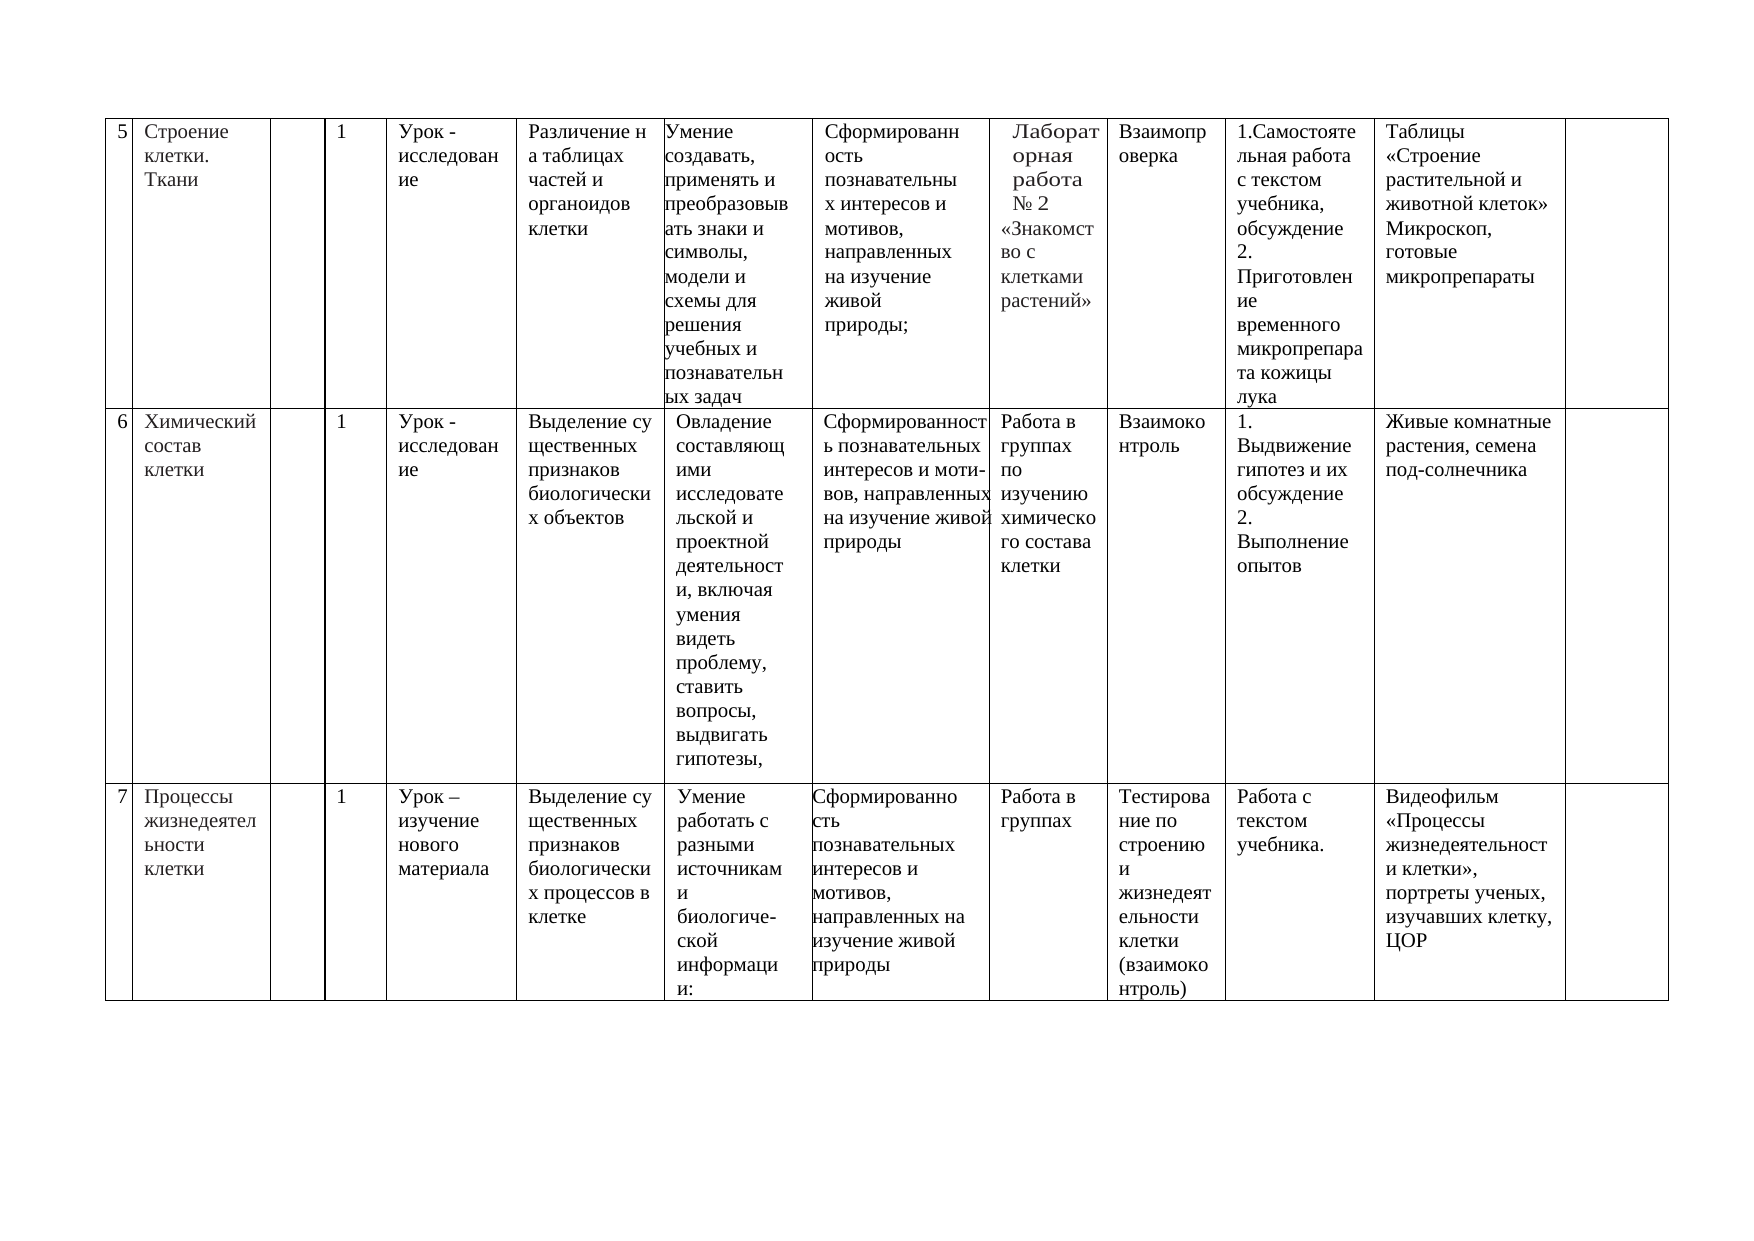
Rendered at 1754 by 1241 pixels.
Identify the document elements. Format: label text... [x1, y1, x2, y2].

table_cell Урок -исследование [387, 119, 516, 408]
table_cell Выделение существенных признаков биологических объектов [517, 409, 664, 783]
table_cell 1.Самостоятельная работа с текстом учебника, обсуждение 2. Приготовление временного микропрепарата кожицы лука [1226, 119, 1374, 408]
table_cell Работа в группах по изучению химического состава клетки [990, 409, 1107, 783]
table_cell Взаимоконтроль [1108, 409, 1225, 783]
table_cell [1566, 409, 1668, 783]
table_cell 5 [106, 119, 132, 408]
table_cell Урок -исследование [387, 409, 516, 783]
table_cell [271, 409, 324, 783]
table_cell [271, 119, 324, 408]
table_cell Работа в группах [990, 784, 1107, 1000]
table_cell Различение на таблицах частей и органоидов клетки [517, 119, 664, 408]
table_cell [271, 784, 324, 1000]
table_cell 1 [326, 784, 386, 1000]
table_cell Умение работать с разными источниками биологической информации: [665, 784, 812, 1000]
table_cell [1566, 784, 1668, 1000]
table_cell Процессы жизнедеятельности клетки [133, 784, 270, 1000]
table_cell Работа с текстом учебника. [1226, 784, 1374, 1000]
table_cell Лабораторная работа № 2 «Знакомство с клетками растений» [990, 119, 1107, 408]
table_cell Живые комнатные растения, семена под-солнечника [1375, 409, 1565, 783]
table_cell Умение создавать, применять и преобразовывать знаки и символы, модели и схемы для решения учебных и познавательных задач [665, 119, 812, 408]
table_cell Урок – изучение нового материала [387, 784, 516, 1000]
table_cell Сформированность познавательных интересов и мотивов, направленных на изучение живой природы; [813, 119, 989, 408]
table_cell 1 [326, 409, 386, 783]
table_cell 1 [326, 119, 386, 408]
table_cell Видеофильм «Процессы жизнедеятельности клетки», портреты ученых, изучавших клетку, ЦОР [1375, 784, 1565, 1000]
table_cell Овладение составляющими исследовательской и проектной деятельности, включая умения видеть проблему, ставить вопросы, выдвигать гипотезы, [665, 409, 812, 783]
table_cell Химический состав клетки [133, 409, 270, 783]
table_cell 6 [106, 409, 132, 783]
table_cell 1. Выдвижение гипотез и их обсуждение 2. Выполнение опытов [1226, 409, 1374, 783]
table_cell Выделение существенных признаков биологических процессов в клетке [517, 784, 664, 1000]
table_cell 7 [106, 784, 132, 1000]
table_cell Таблицы «Строение растительной и животной клеток» Микроскоп, готовые микропрепараты [1375, 119, 1565, 408]
table_cell [1566, 119, 1668, 408]
table_cell Сформированность познавательных интересов и мотивов, направленных на изучение живой природы [813, 784, 989, 1000]
table_cell Тестирование по строению и жизнедеятельности клетки (взаимоконтроль) [1108, 784, 1225, 1000]
table_cell Строение клетки. Ткани [133, 119, 270, 408]
table_cell Взаимопроверка [1108, 119, 1225, 408]
table_cell Сформированность познавательных интересов и мотивов, направленных на изучение живой природы [813, 409, 989, 783]
